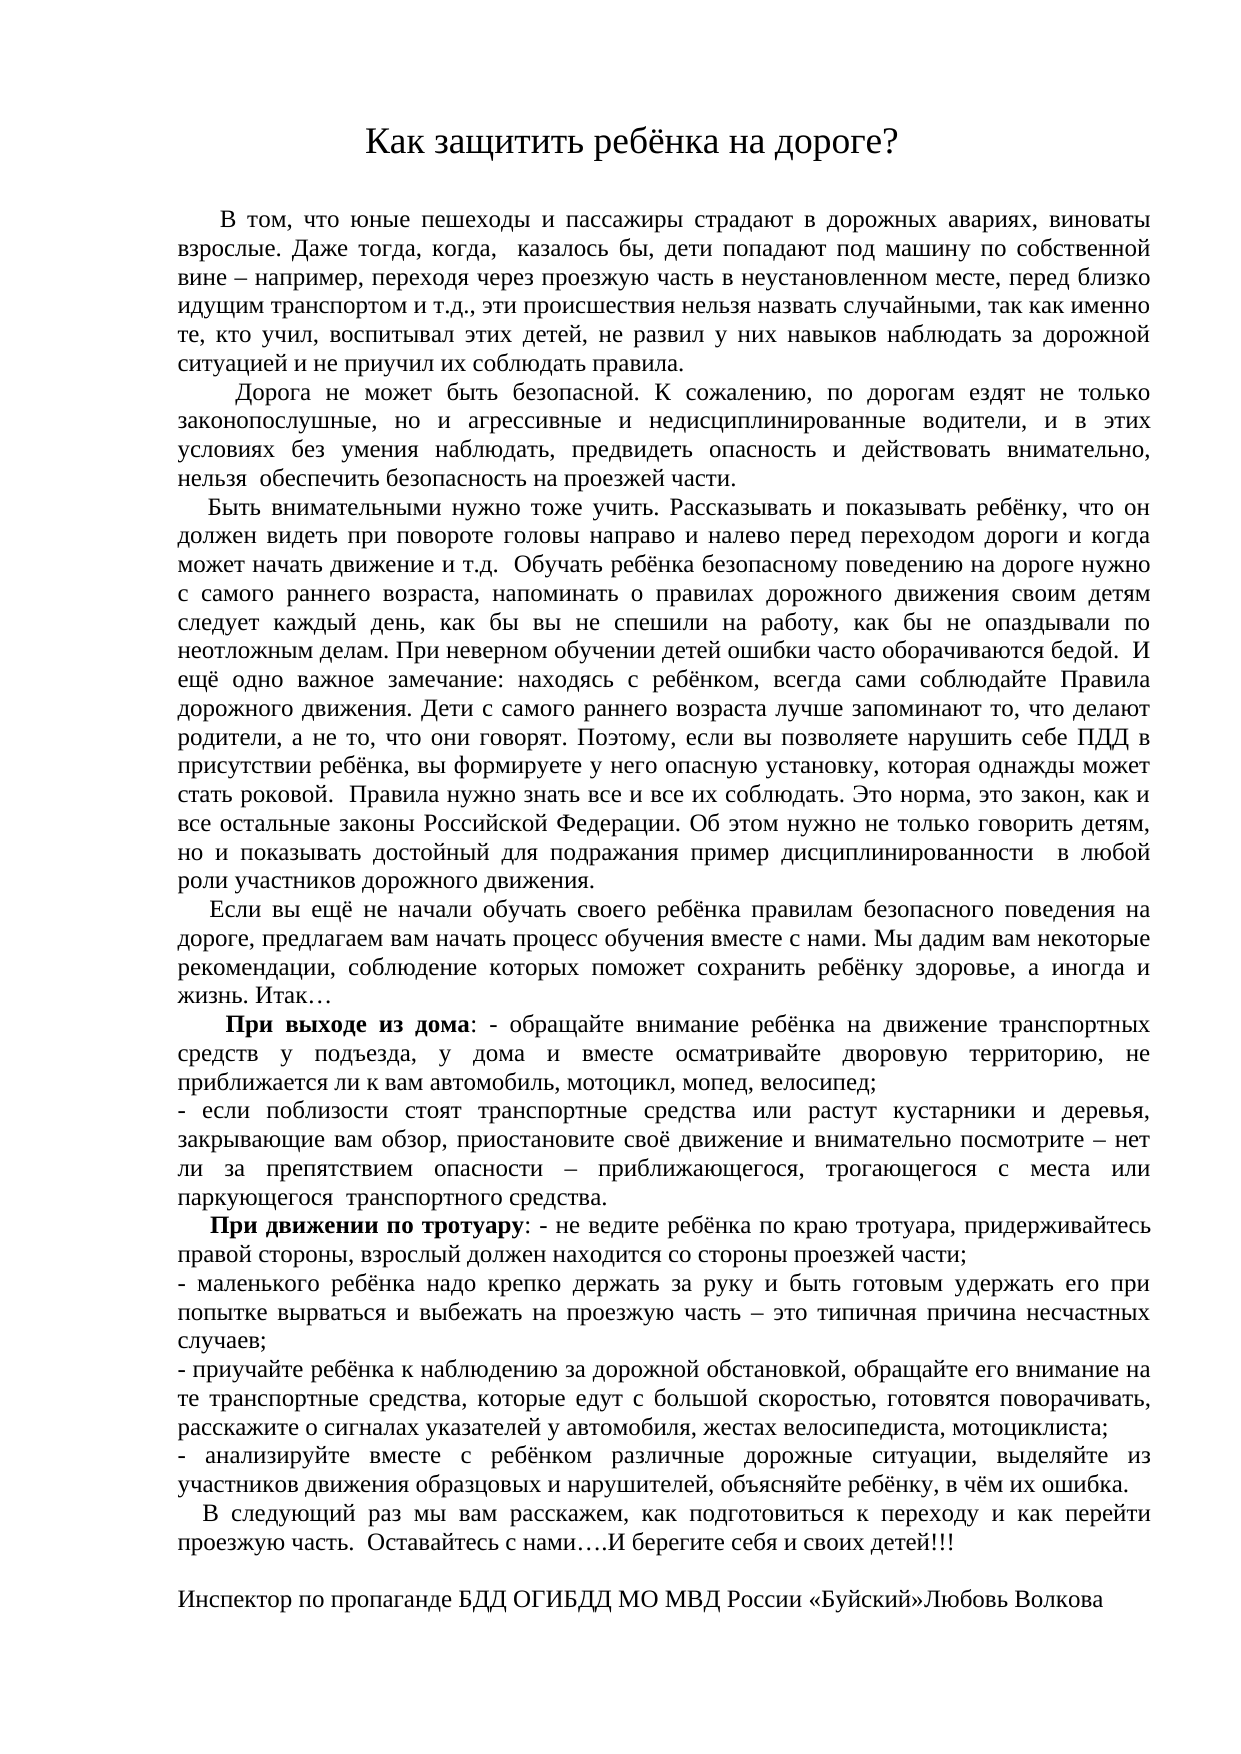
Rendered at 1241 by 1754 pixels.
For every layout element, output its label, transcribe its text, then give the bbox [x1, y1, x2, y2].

text - анализируйте вместе с ребёнком различные дорожные ситуации, выделяйте из участников движения образцовых и нарушителей, объясняйте ребёнку, в чём их ошибка. [177, 1441, 1152, 1498]
text При движении по тротуару: - не ведите ребёнка по краю тротуара, придерживайтесь правой стороны, взрослый должен находится со стороны проезжей части; [177, 1211, 1152, 1268]
text При выходе из дома: - обращайте внимание ребёнка на движение транспортных средств у подъезда, у дома и вместе осматривайте дворовую территорию, не приближается ли к вам автомобиль, мотоцикл, мопед, велосипед; [177, 1009, 1152, 1096]
text Как защитить ребёнка на дороге? [177, 118, 1152, 161]
text В следующий раз мы вам расскажем, как подготовиться к переходу и как перейти проезжую часть. Оставайтесь с нами….И берегите себя и своих детей!!! [177, 1498, 1152, 1556]
text - маленького ребёнка надо крепко держать за руку и быть готовым удержать его при попытке вырваться и выбежать на проезжую часть – это типичная причина несчастных случаев; [177, 1268, 1152, 1354]
text Быть внимательными нужно тоже учить. Рассказывать и показывать ребёнку, что он должен видеть при повороте головы направо и налево перед переходом дороги и когда может начать движение и т.д. Обучать ребёнка безопасному поведению на дороге нужно с самого раннего возраста, напоминать о правилах дорожного движения своим детям следует каждый день, как бы вы не спешили на работу, как бы не опаздывали по неотложным делам. При неверном обучении детей ошибки часто оборачиваются бедой. И ещё одно важное замечание: находясь с ребёнком, всегда сами соблюдайте Правила дорожного движения. Дети с самого раннего возраста лучше запоминают то, что делают родители, а не то, что они говорят. Поэтому, если вы позволяете нарушить себе ПДД в присутствии ребёнка, вы формируете у него опасную установку, которая однажды может стать роковой. Правила нужно знать все и все их соблюдать. Это норма, это закон, как и все остальные законы Российской Федерации. Об этом нужно не только говорить детям, но и показывать достойный для подражания пример дисциплинированности в любой роли участников дорожного движения. [177, 492, 1152, 894]
text - приучайте ребёнка к наблюдению за дорожной обстановкой, обращайте его внимание на те транспортные средства, которые едут с большой скоростью, готовятся поворачивать, расскажите о сигналах указателей у автомобиля, жестах велосипедиста, мотоциклиста; [177, 1354, 1152, 1441]
text В том, что юные пешеходы и пассажиры страдают в дорожных авариях, виноваты взрослые. Даже тогда, когда, казалось бы, дети попадают под машину по собственной вине – например, переходя через проезжую часть в неустановленном месте, перед близко идущим транспортом и т.д., эти происшествия нельзя назвать случайными, так как именно те, кто учил, воспитывал этих детей, не развил у них навыков наблюдать за дорожной ситуацией и не приучил их соблюдать правила. [177, 204, 1152, 377]
text Инспектор по пропаганде БДД ОГИБДД МО МВД России «Буйский»Любовь Волкова [924, 1584, 1152, 1613]
text - если поблизости стоят транспортные средства или растут кустарники и деревья, закрывающие вам обзор, приостановите своё движение и внимательно посмотрите – нет ли за препятствием опасности – приближающегося, трогающегося с места или паркующегося транспортного средства. [177, 1096, 1152, 1211]
text Дорога не может быть безопасной. К сожалению, по дорогам ездят не только законопослушные, но и агрессивные и недисциплинированные водители, и в этих условиях без умения наблюдать, предвидеть опасность и действовать внимательно, нельзя обеспечить безопасность на проезжей части. [177, 377, 1152, 492]
text Если вы ещё не начали обучать своего ребёнка правилам безопасного поведения на дороге, предлагаем вам начать процесс обучения вместе с нами. Мы дадим вам некоторые рекомендации, соблюдение которых поможет сохранить ребёнку здоровье, а иногда и жизнь. Итак… [177, 894, 1152, 1009]
